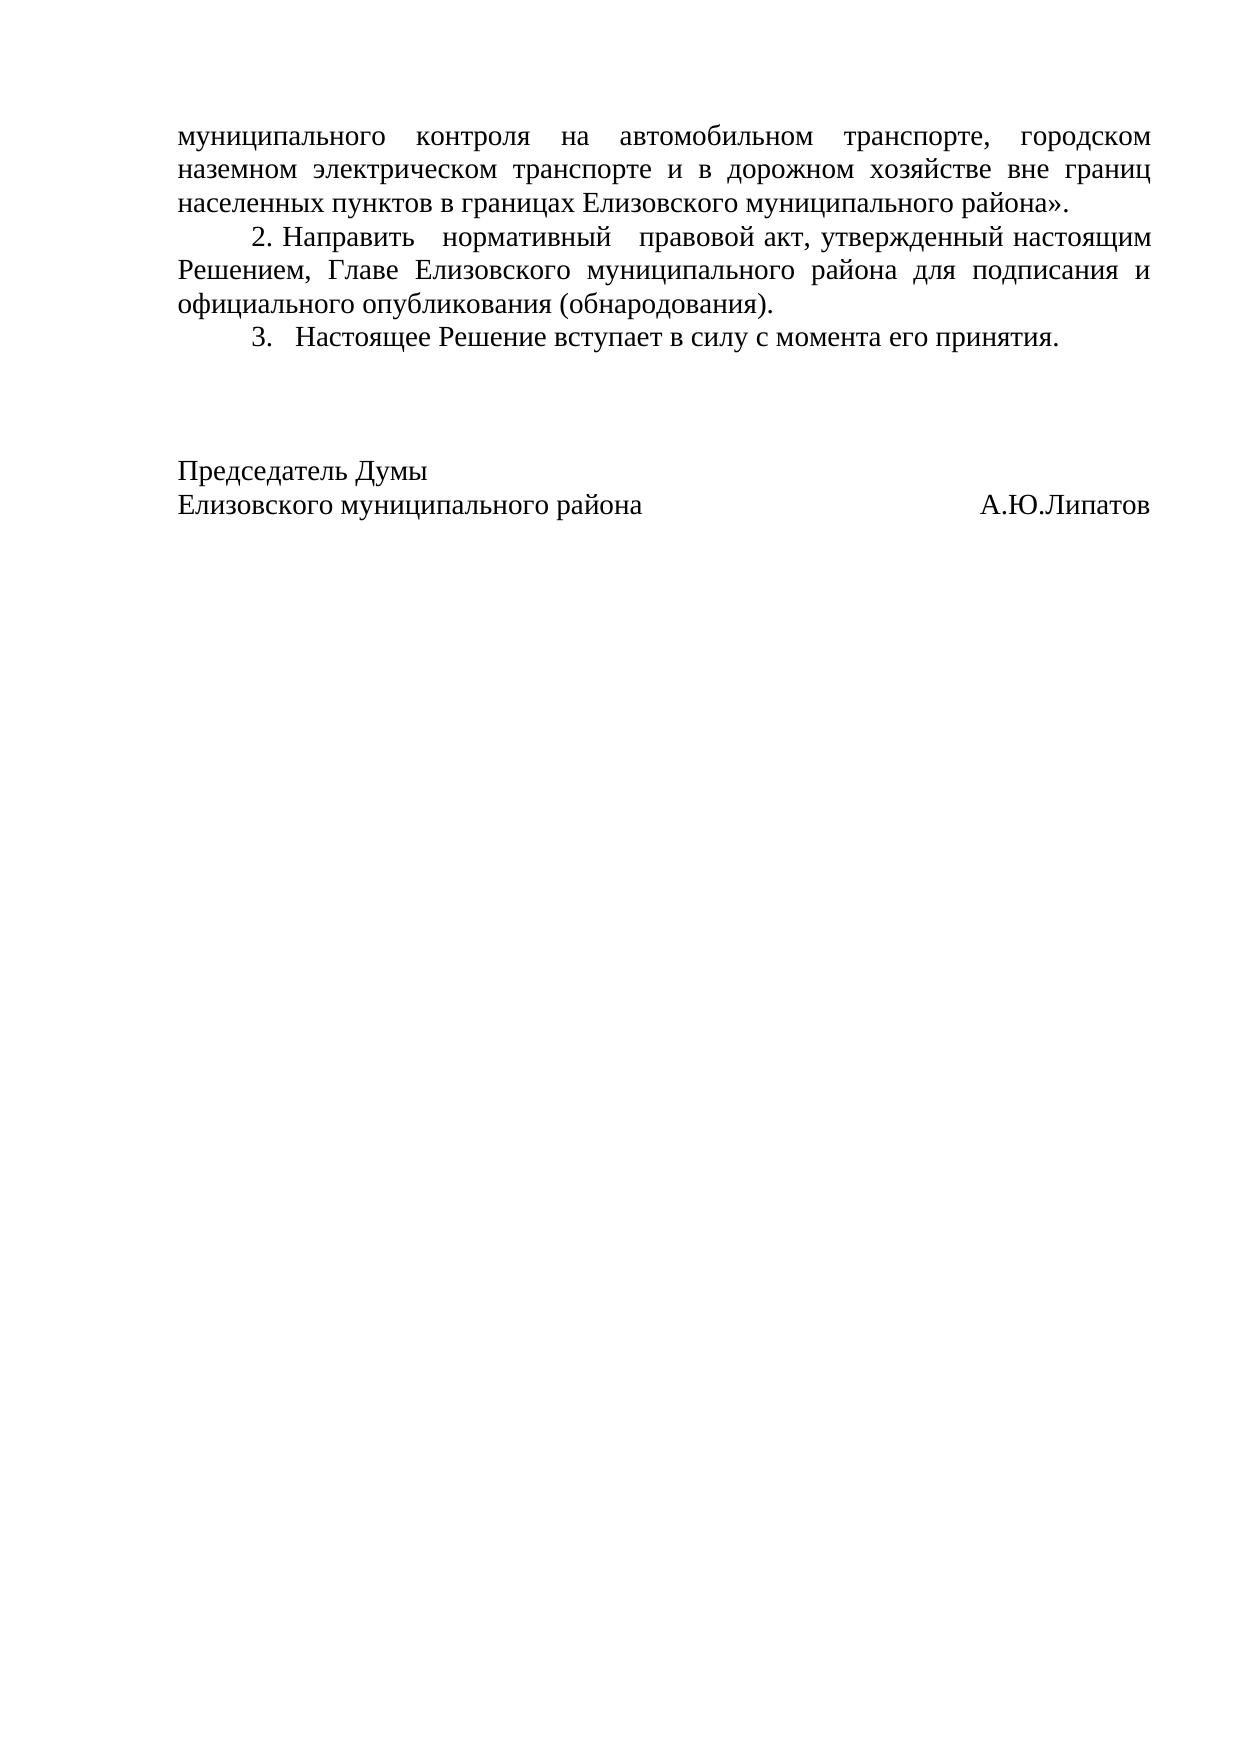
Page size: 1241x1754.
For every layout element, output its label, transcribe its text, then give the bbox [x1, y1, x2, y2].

text 2. Направить нормативный правовой акт, утвержденный настоящим Решением, Главе Елизовского муниципального района для подписания и официального опубликования (обнародования). [177, 219, 1152, 319]
text 3. Настоящее Решение вступает в силу с момента его принятия. [177, 319, 1152, 353]
text Председатель Думы [177, 453, 1152, 487]
text Елизовского муниципального района А.Ю.Липатов [177, 487, 1152, 521]
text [177, 118, 1152, 219]
